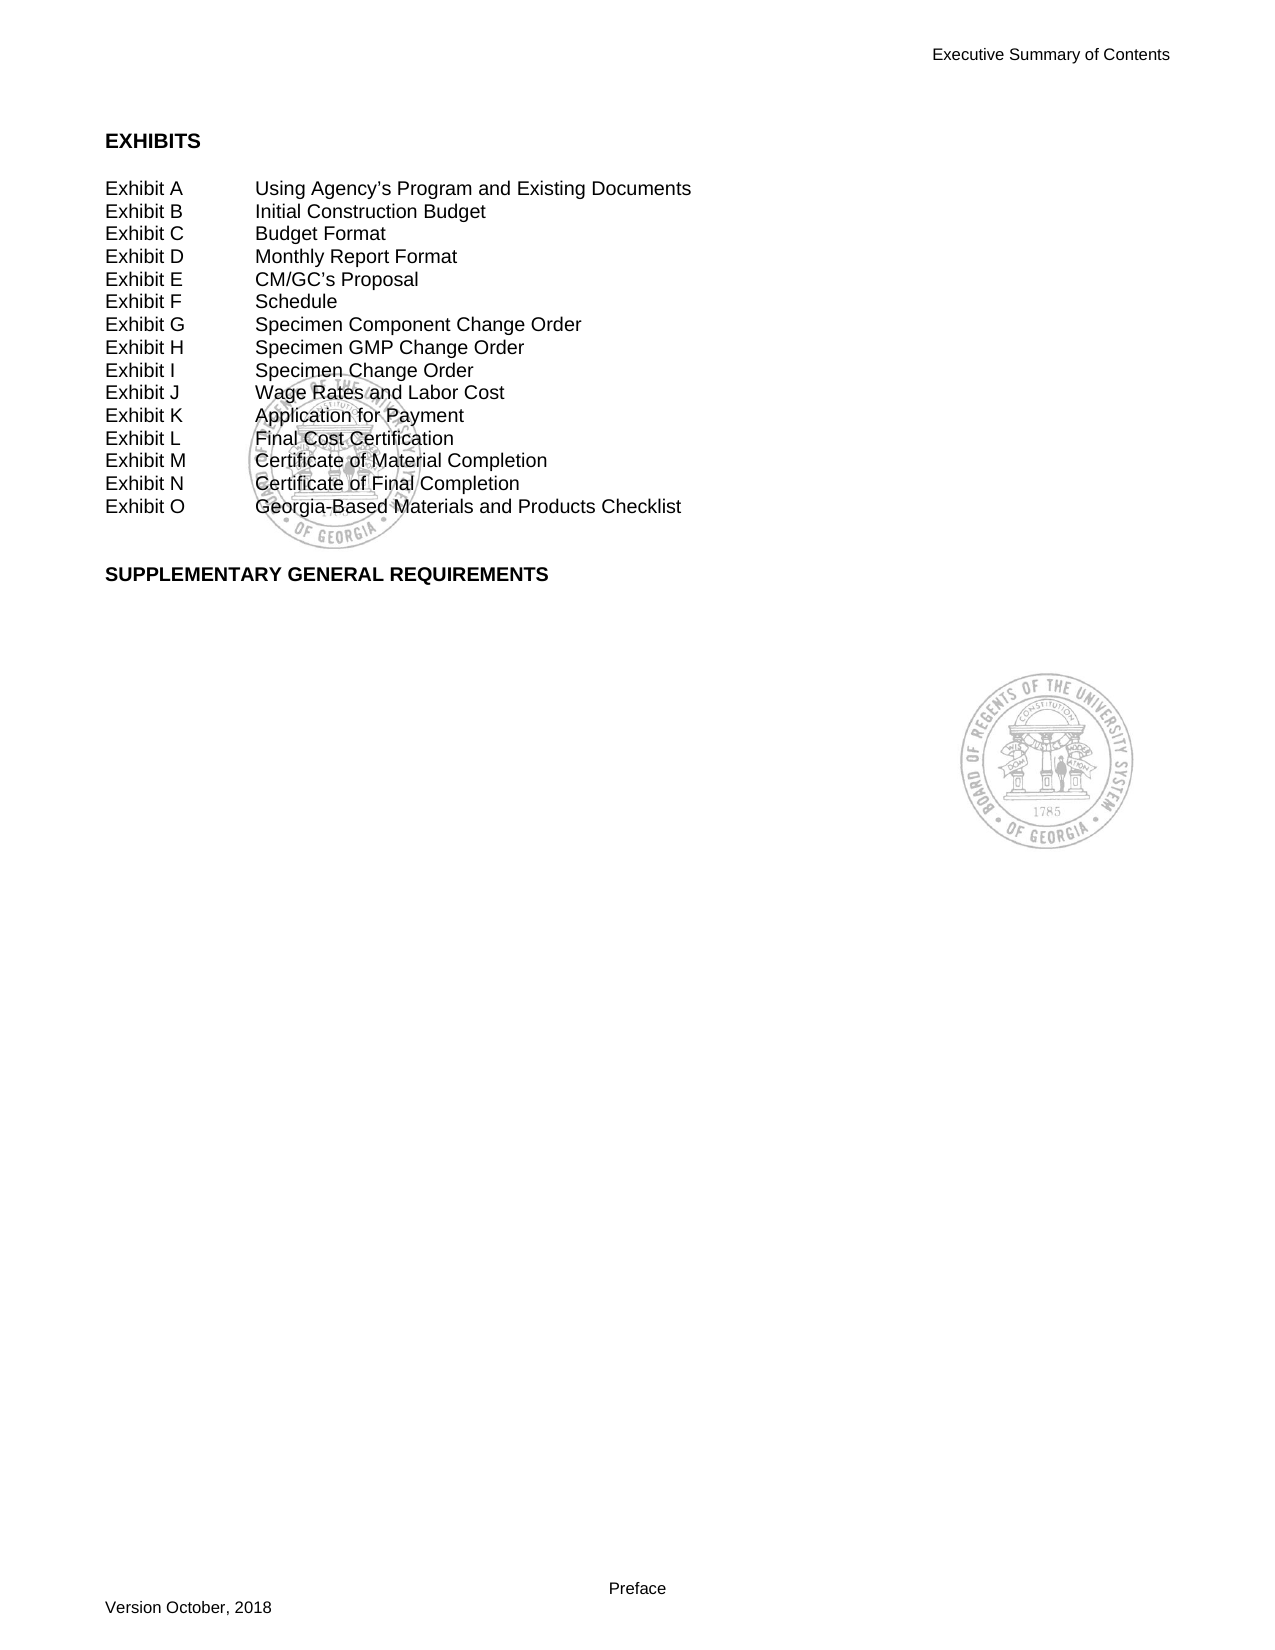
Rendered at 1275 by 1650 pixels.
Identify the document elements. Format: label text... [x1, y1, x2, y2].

text Exhibit F Schedule [105, 290, 1170, 313]
text Exhibit N Certificate of Final Completion [105, 472, 1170, 495]
text Exhibit L Final Cost Certification [105, 427, 1170, 449]
text Exhibit A Using Agency’s Program and Existing Documents [105, 177, 1170, 199]
text Exhibit C Budget Format [105, 222, 1170, 245]
picture [942, 661, 1146, 863]
text Exhibit D Monthly Report Format [105, 245, 1170, 268]
text Exhibit G Specimen Component Change Order [105, 313, 1170, 336]
text Exhibit M Certificate of Material Completion [105, 449, 1170, 472]
text Exhibit I Specimen Change Order [105, 358, 1170, 381]
text EXHIBITS [105, 129, 1170, 153]
text Exhibit H Specimen GMP Change Order [105, 336, 1170, 358]
text SUPPLEMENTARY GENERAL REQUIREMENTS [105, 563, 1170, 586]
picture [230, 517, 434, 563]
text Exhibit O Georgia-Based Materials and Products Checklist [105, 495, 1170, 517]
text Exhibit B Initial Construction Budget [105, 199, 1170, 222]
text Exhibit E CM/GC’s Proposal [105, 268, 1170, 290]
text Exhibit K Application for Payment [105, 404, 1170, 427]
text Exhibit J Wage Rates and Labor Cost [105, 381, 1170, 404]
